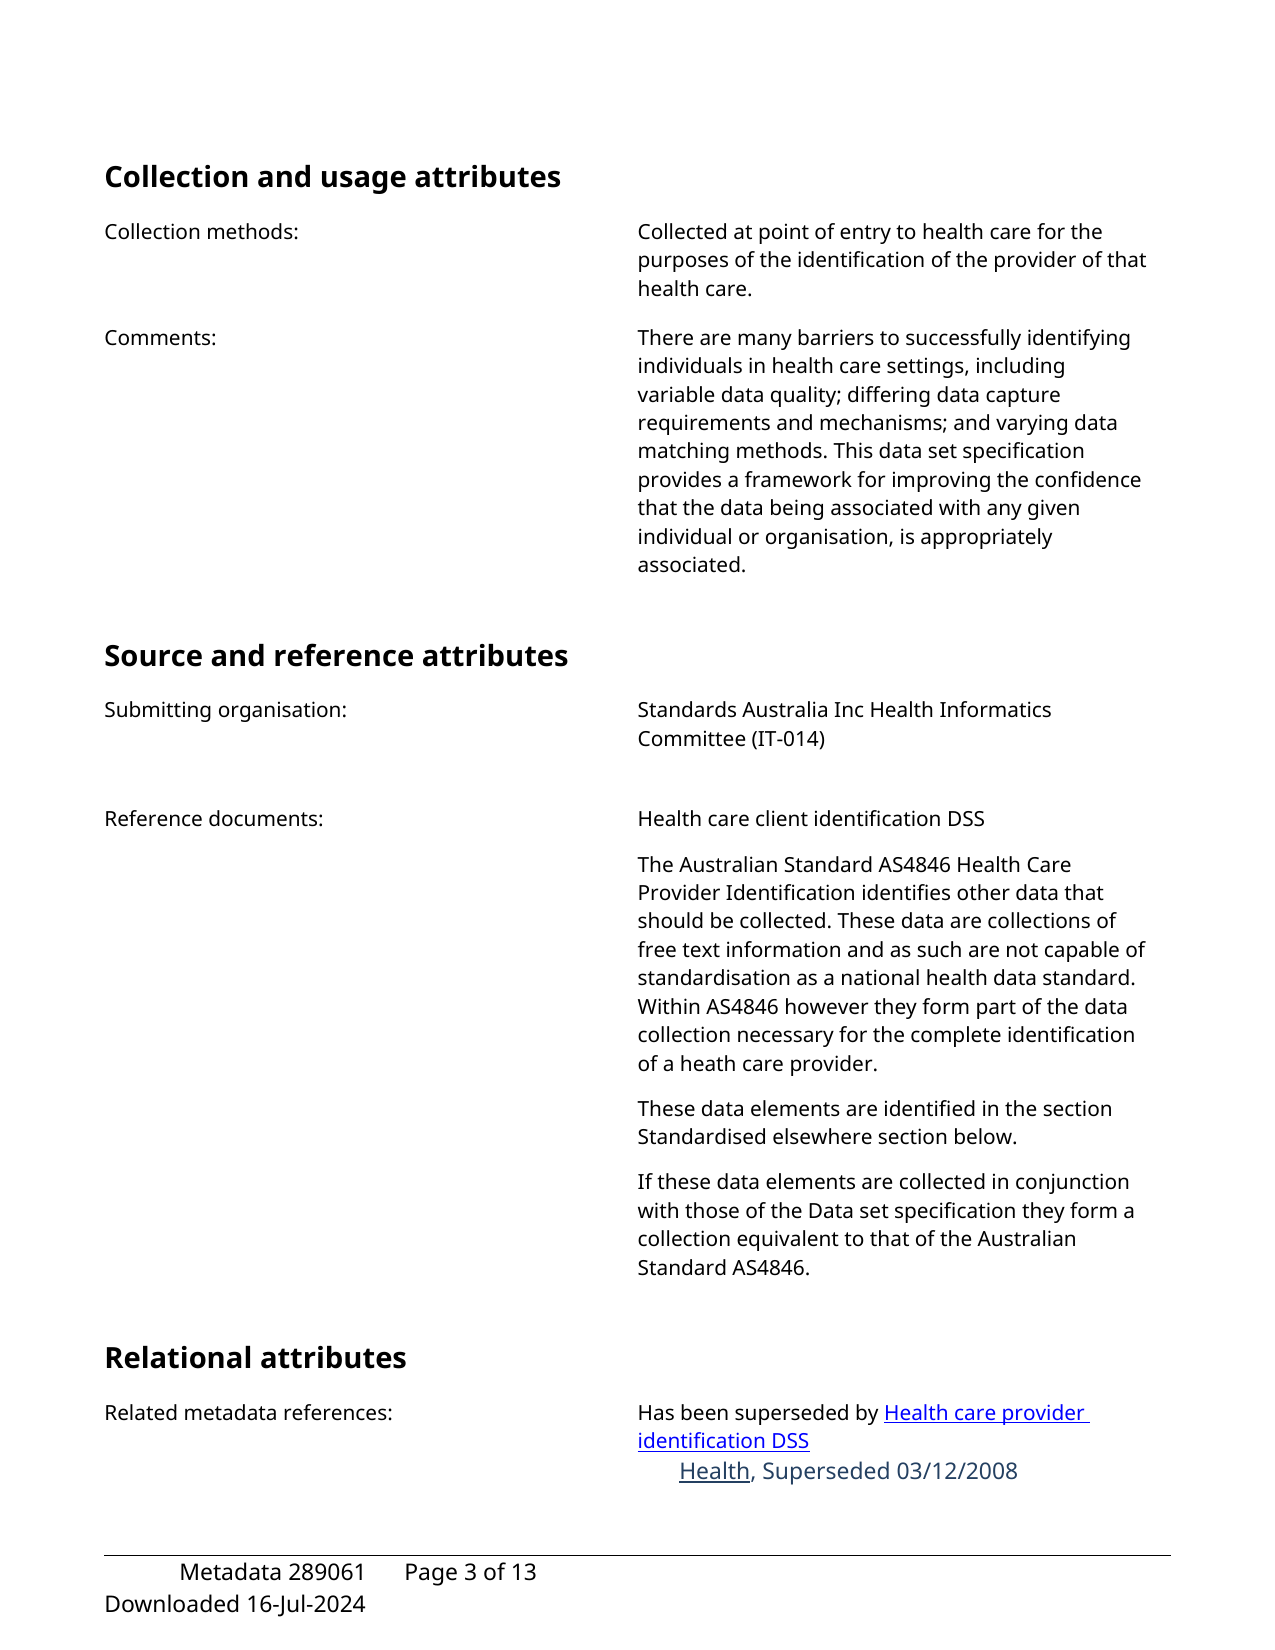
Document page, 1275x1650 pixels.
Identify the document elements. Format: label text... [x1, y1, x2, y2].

table_cell Collected at point of entry to health care for the purposes of the identification of the provider of that health care. [626, 206, 1159, 312]
table_cell There are many barriers to successfully identifying individuals in health care settings, including variable data quality; differing data capture requirements and mechanisms; and varying data matching methods. This data set specification provides a framework for improving the confidence that the data being associated with any given individual or organisation, is appropriately associated. [626, 313, 1159, 589]
table_cell Related metadata references: [93, 1388, 626, 1525]
table_cell Submitting organisation: [93, 685, 626, 794]
table_cell Reference documents: [93, 794, 626, 1292]
table_cell Source and reference attributes [93, 589, 1159, 685]
table_cell Comments: [93, 313, 626, 589]
table_cell Has been superseded by Health care provider identification DSS Health, Superseded 03/12/2008 [626, 1388, 1159, 1525]
table_cell Relational attributes [93, 1292, 1159, 1387]
table_cell Collection methods: [93, 206, 626, 312]
table_cell Health care client identification DSS The Australian Standard AS4846 Health Care Provider Identification identifies other data that should be collected. These data are collections of free text information and as such are not capable of standardisation as a national health data standard. Within AS4846 however they form part of the data collection necessary for the complete identification of a heath care provider. These data elements are identified in the section Standardised elsewhere section below. If these data elements are collected in conjunction with those of the Data set specification they form a collection equivalent to that of the Australian Standard AS4846. [626, 794, 1159, 1292]
table_cell Standards Australia Inc Health Informatics Committee (IT-014) [626, 685, 1159, 794]
table_header Collection and usage attributes [93, 110, 1159, 206]
